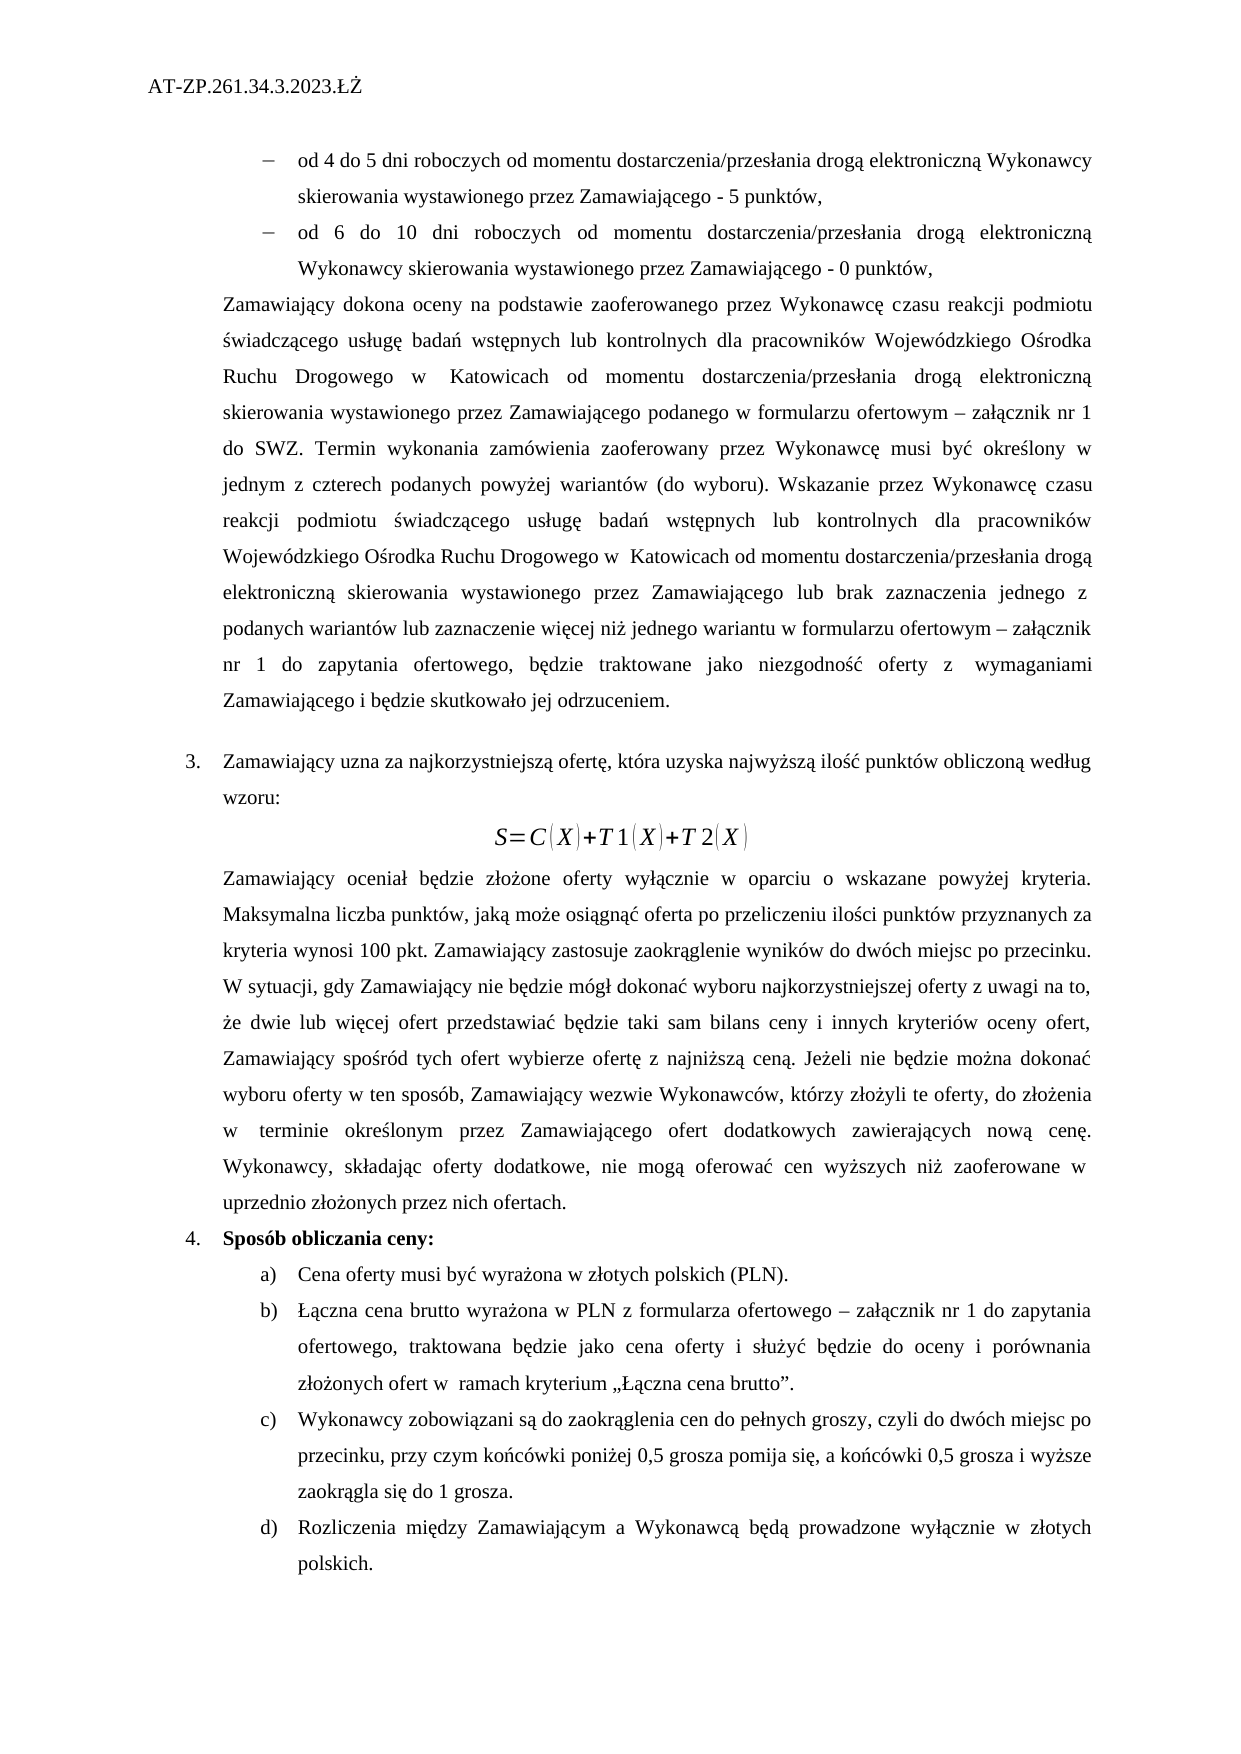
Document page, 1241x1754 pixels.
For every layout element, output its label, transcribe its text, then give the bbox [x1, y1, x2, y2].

text Zamawiający oceniał będzie złożone oferty wyłącznie w oparciu o wskazane powyżej kryteria. Maksymalna liczba punktów, jaką może osiągnąć oferta po przeliczeniu ilości punktów przyznanych za kryteria wynosi 100 pkt. Zamawiający zastosuje zaokrąglenie wyników do dwóch miejsc po przecinku. W sytuacji, gdy Zamawiający nie będzie mógł dokonać wyboru najkorzystniejszej oferty z uwagi na to, że dwie lub więcej ofert przedstawiać będzie taki sam bilans ceny i innych kryteriów oceny ofert, Zamawiający spośród tych ofert wybierze ofertę z najniższą ceną. Jeżeli nie będzie można dokonać wyboru oferty w ten sposób, Zamawiający wezwie Wykonawców, którzy złożyli te oferty, do złożenia w terminie określonym przez Zamawiającego ofert dodatkowych zawierających nową cenę. Wykonawcy, składając oferty dodatkowe, nie mogą oferować cen wyższych niż zaoferowane w uprzednio złożonych przez nich ofertach. [223, 866, 1093, 1214]
list Wykonawcy zobowiązani są do zaokrąglenia cen do pełnych groszy, czyli do dwóch miejsc po przecinku, przy czym końcówki poniżej 0,5 grosza pomija się, a końcówki 0,5 grosza i wyższe zaokrągla się do 1 grosza. [260, 1407, 1093, 1503]
list od 4 do 5 dni roboczych od momentu dostarczenia/przesłania drogą elektroniczną Wykonawcy skierowania wystawionego przez Zamawiającego - 5 punktów, [260, 148, 1093, 208]
list Zamawiający uzna za najkorzystniejszą ofertę, która uzyska najwyższą ilość punktów obliczoną według wzoru: [185, 749, 1093, 809]
list Zamawiający dokona oceny na podstawie zaoferowanego przez Wykonawcę czasu reakcji podmiotu świadczącego usługę badań wstępnych lub kontrolnych dla pracowników Wojewódzkiego Ośrodka Ruchu Drogowego w Katowicach od momentu dostarczenia/przesłania drogą elektroniczną skierowania wystawionego przez Zamawiającego podanego w formularzu ofertowym – załącznik nr 1 do SWZ. Termin wykonania zamówienia zaoferowany przez Wykonawcę musi być określony w jednym z czterech podanych powyżej wariantów (do wyboru). Wskazanie przez Wykonawcę czasu reakcji podmiotu świadczącego usługę badań wstępnych lub kontrolnych dla pracowników Wojewódzkiego Ośrodka Ruchu Drogowego w Katowicach od momentu dostarczenia/przesłania drogą elektroniczną skierowania wystawionego przez Zamawiającego lub brak zaznaczenia jednego z podanych wariantów lub zaznaczenie więcej niż jednego wariantu w formularzu ofertowym – załącznik nr 1 do zapytania ofertowego, będzie traktowane jako niezgodność oferty z wymaganiami Zamawiającego i będzie skutkowało jej odrzuceniem. [223, 292, 1093, 712]
list Rozliczenia między Zamawiającym a Wykonawcą będą prowadzone wyłącznie w złotych polskich. [260, 1515, 1093, 1575]
list Cena oferty musi być wyrażona w złotych polskich (PLN). [260, 1262, 1093, 1286]
list Sposób obliczania ceny: [185, 1226, 1093, 1250]
list Łączna cena brutto wyrażona w PLN z formularza ofertowego – załącznik nr 1 do zapytania ofertowego, traktowana będzie jako cena oferty i służyć będzie do oceny i porównania złożonych ofert w ramach kryterium „Łączna cena brutto”. [260, 1298, 1093, 1394]
list od 6 do 10 dni roboczych od momentu dostarczenia/przesłania drogą elektroniczną Wykonawcy skierowania wystawionego przez Zamawiającego - 0 punktów, [260, 220, 1093, 280]
